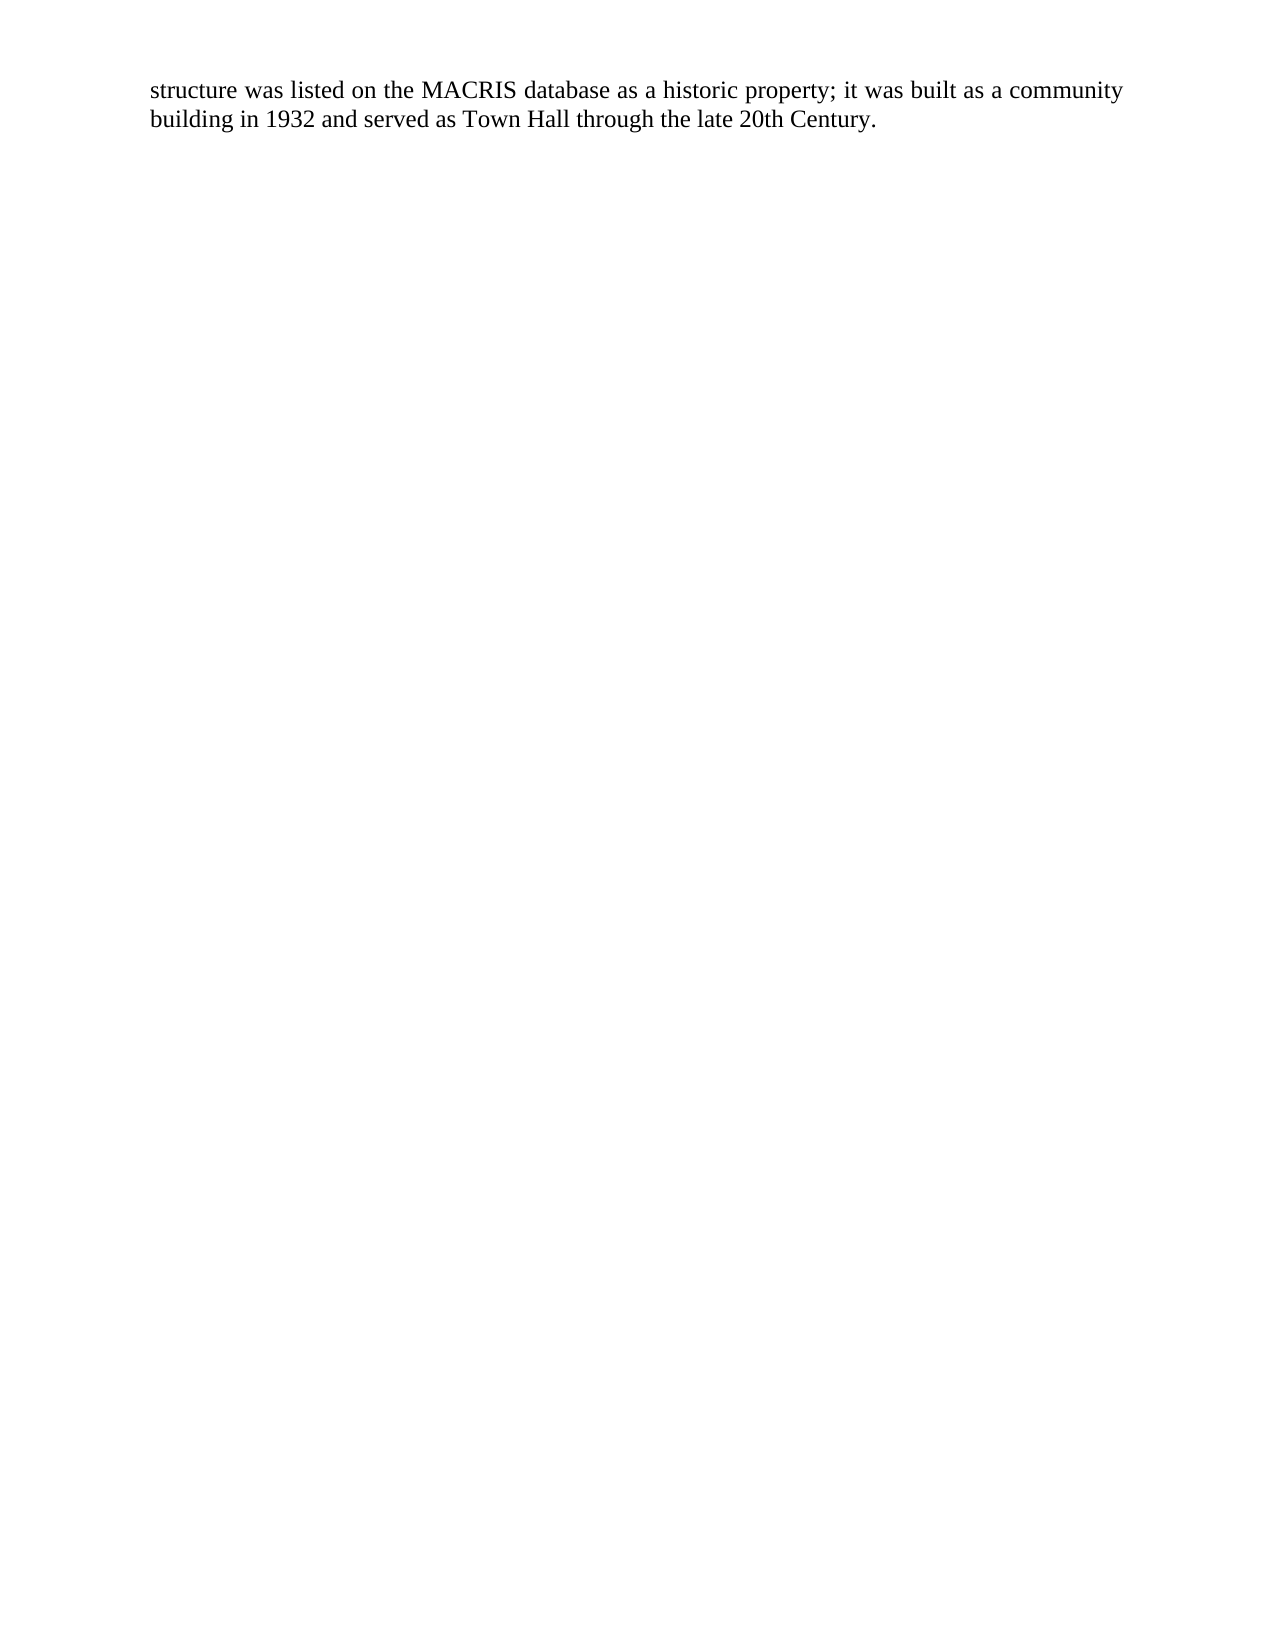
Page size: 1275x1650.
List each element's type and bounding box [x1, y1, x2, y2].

text [150, 75, 1125, 132]
